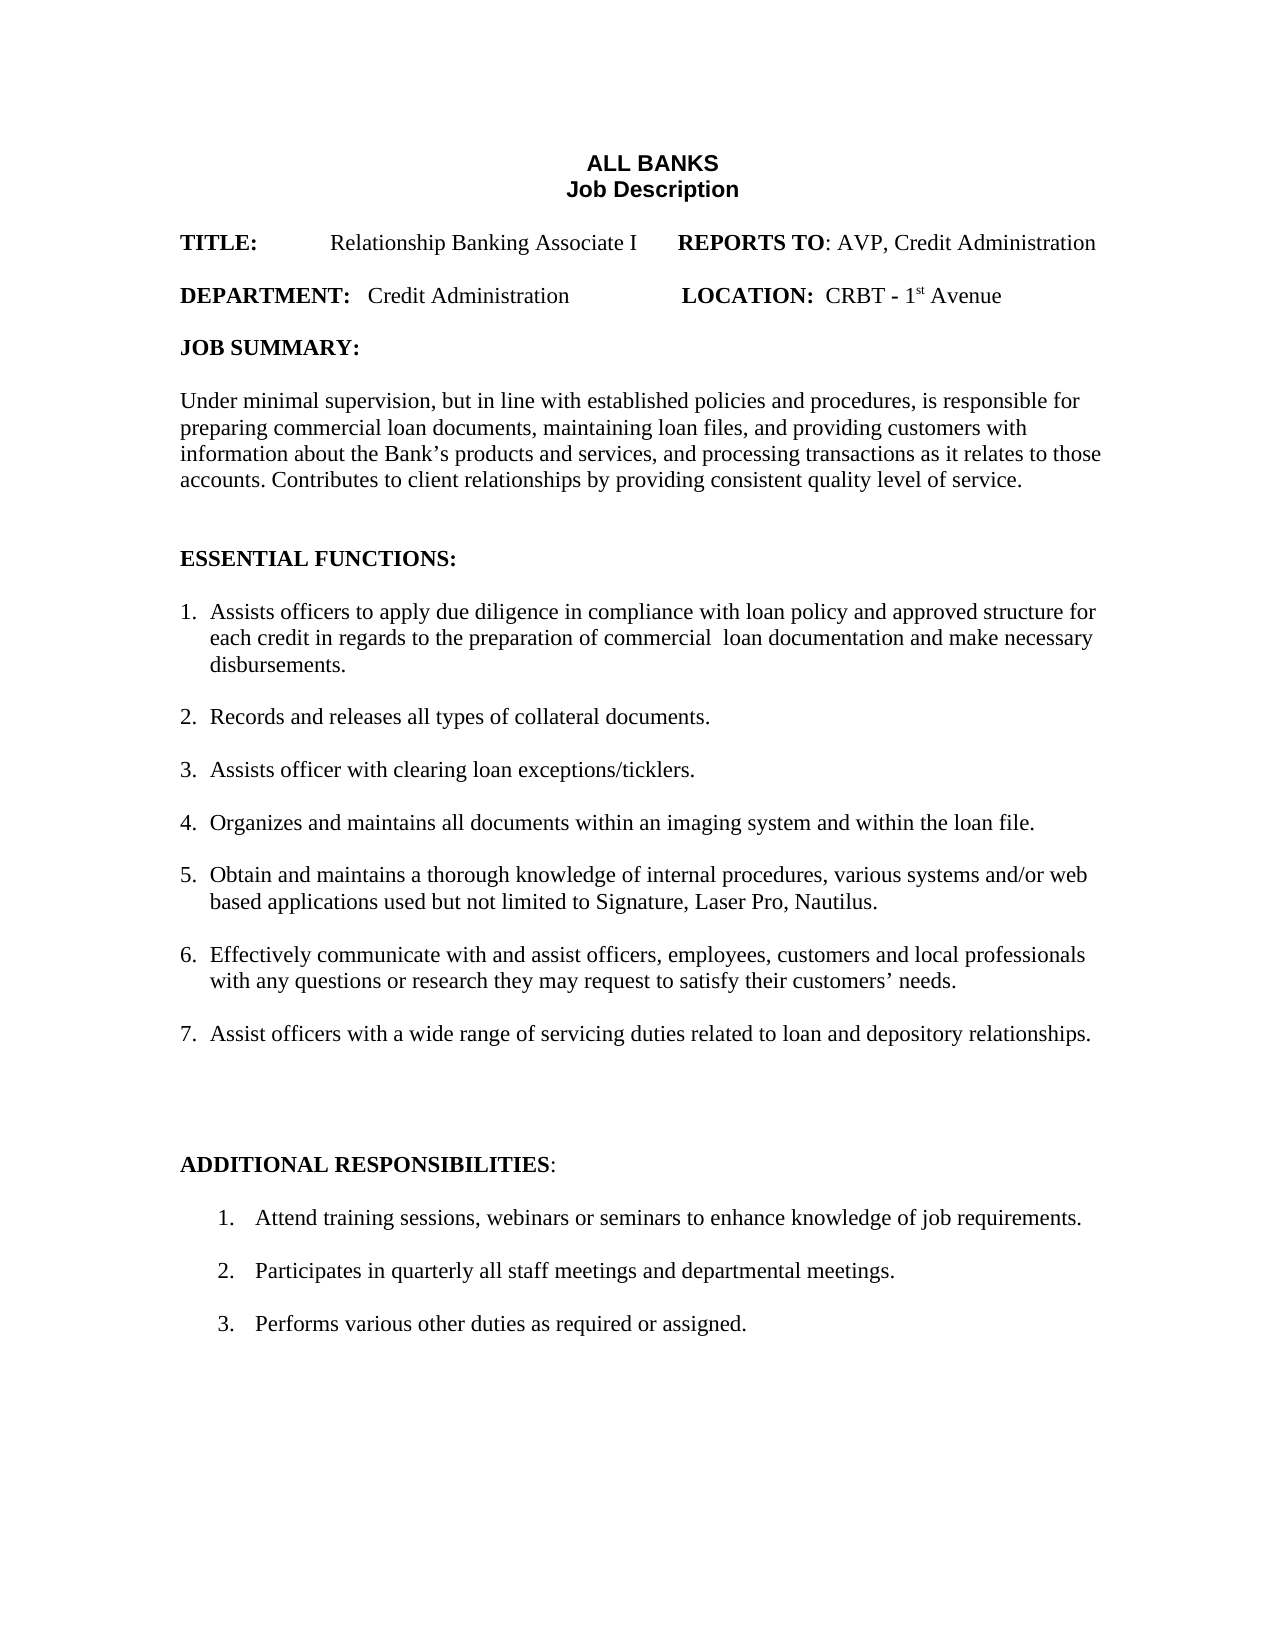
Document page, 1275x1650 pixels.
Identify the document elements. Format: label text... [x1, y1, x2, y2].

list Assists officers to apply due diligence in compliance with loan policy and approved structure for each credit in regards to the preparation of commercial loan documentation and make necessary disbursements. [180, 598, 1125, 677]
list Assist officers with a wide range of servicing duties related to loan and depository relationships. [180, 1020, 1125, 1046]
list Participates in quarterly all staff meetings and departmental meetings. [217, 1257, 1125, 1283]
list Obtain and maintains a thorough knowledge of internal procedures, various systems and/or web based applications used but not limited to Signature, Laser Pro, Nautilus. [180, 862, 1125, 914]
text DEPARTMENT: Credit Administration LOCATION: CRBT - 1st Avenue [180, 282, 1125, 308]
text ESSENTIAL FUNCTIONS: [180, 545, 1125, 572]
list Attend training sessions, webinars or seminars to enhance knowledge of job requirements. [217, 1204, 1125, 1231]
list Organizes and maintains all documents within an imaging system and within the loan file. [180, 809, 1125, 835]
text ALL BANKS [180, 150, 1125, 176]
subtitle Job Description [180, 176, 1125, 203]
list Records and releases all types of collateral documents. [180, 703, 1125, 730]
text TITLE: Relationship Banking Associate I REPORTS TO: AVP, Credit Administration [180, 229, 1125, 255]
text JOB SUMMARY: [180, 334, 1125, 361]
list Effectively communicate with and assist officers, employees, customers and local professionals with any questions or research they may request to satisfy their customers’ needs. [180, 941, 1125, 993]
text Under minimal supervision, but in line with established policies and procedures, is responsible for preparing commercial loan documents, maintaining loan files, and providing customers with information about the Bank’s products and services, and processing transactions as it relates to those accounts. Contributes to client relationships by providing consistent quality level of service. [180, 387, 1125, 493]
list Assists officer with clearing loan exceptions/ticklers. [180, 756, 1125, 782]
list Performs various other duties as required or assigned. [217, 1309, 1125, 1336]
text ADDITIONAL RESPONSIBILITIES: [180, 1151, 1125, 1178]
